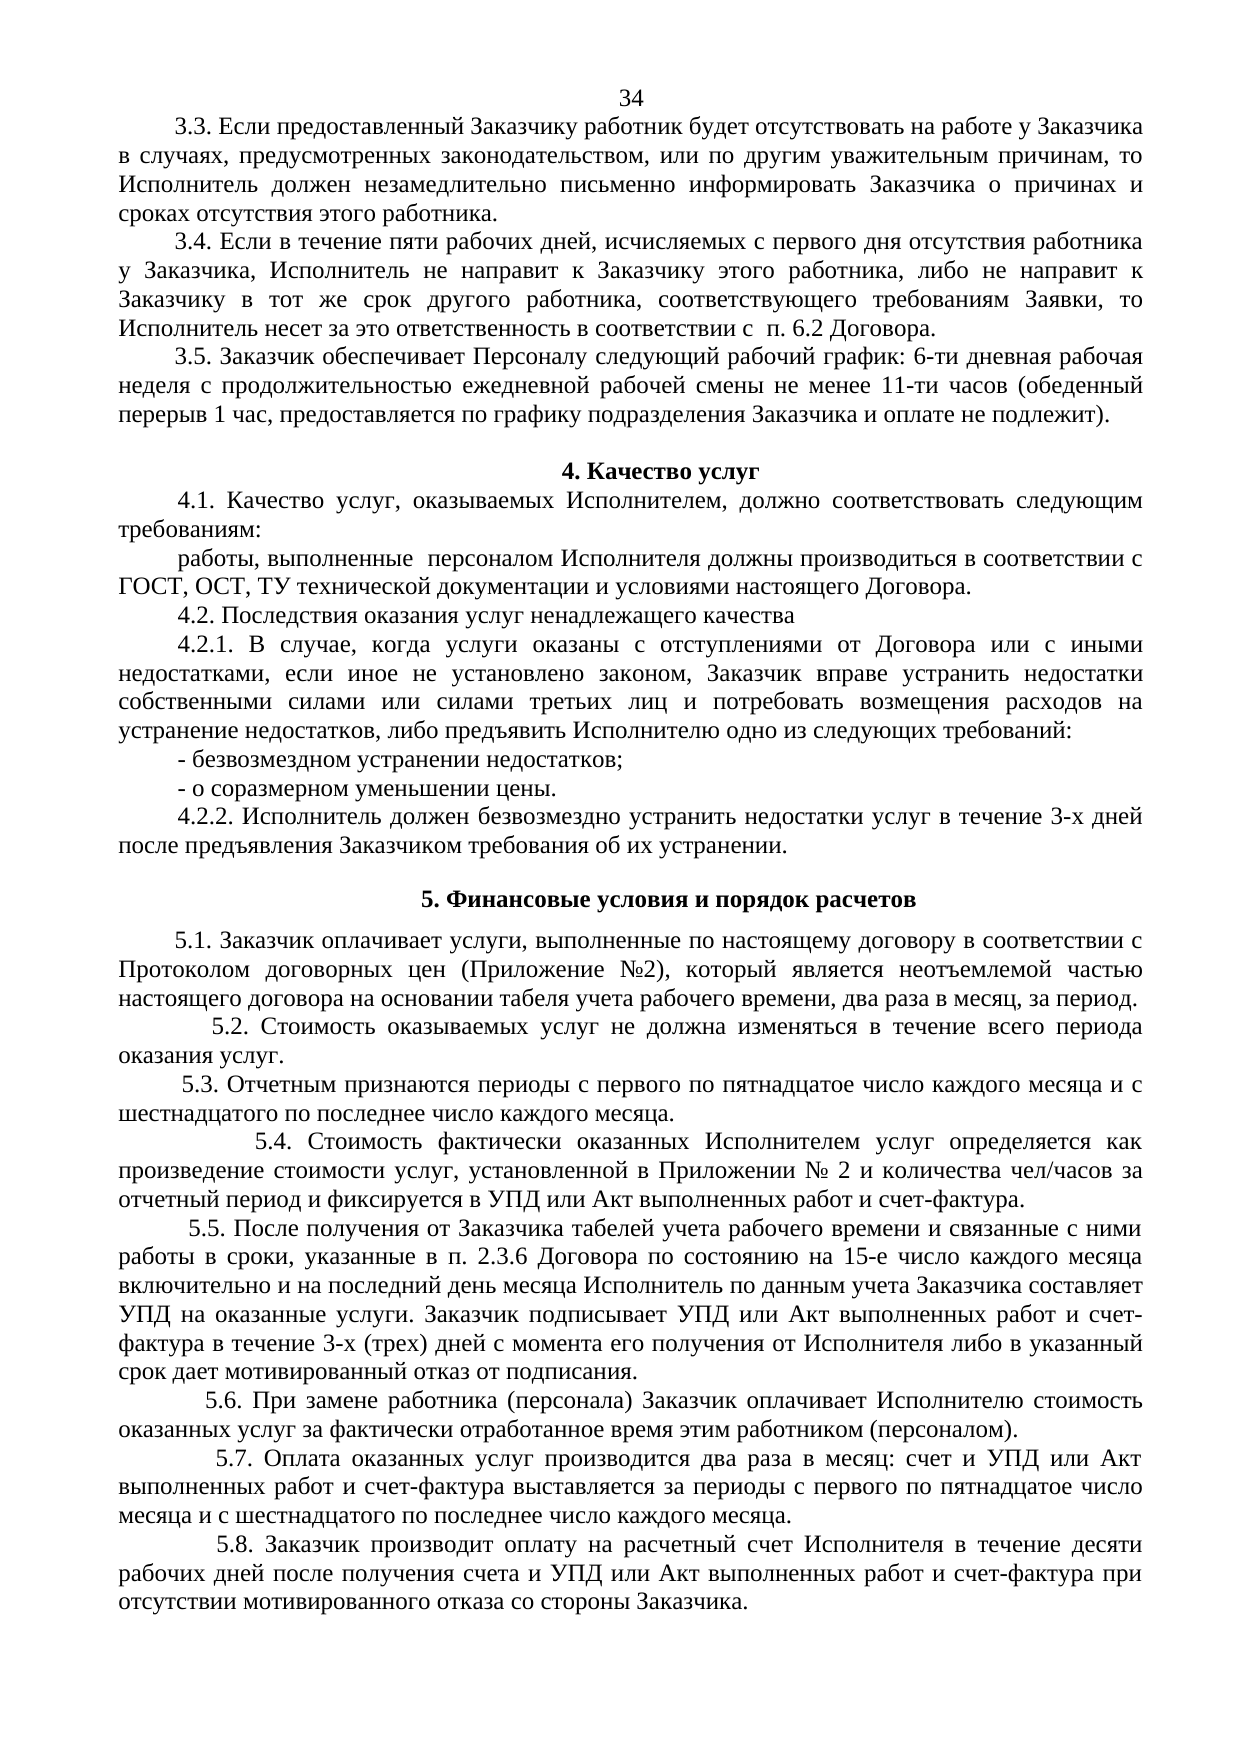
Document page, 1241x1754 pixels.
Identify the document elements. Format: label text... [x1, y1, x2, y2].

text 5.6. При замене работника (персонала) Заказчик оплачивает Исполнителю стоимость оказанных услуг за фактически отработанное время этим работником (персоналом). [118, 1385, 1144, 1443]
text 5. Финансовые условия и порядок расчетов [118, 884, 1144, 913]
text - о соразмерном уменьшении цены. [118, 773, 1144, 801]
text 5.3. Отчетным признаются периоды с первого по пятнадцатое число каждого месяца и с шестнадцатого по последнее число каждого месяца. [118, 1069, 1144, 1126]
text 5.2. Стоимость оказываемых услуг не должна изменяться в течение всего периода оказания услуг. [118, 1011, 1144, 1069]
text 5.7. Оплата оказанных услуг производится два раза в месяц: счет и УПД или Акт выполненных работ и счет-фактура выставляется за периоды с первого по пятнадцатое число месяца и с шестнадцатого по последнее число каждого месяца. [118, 1443, 1144, 1529]
text 4.2.1. В случае, когда услуги оказаны с отступлениями от Договора или с иными недостатками, если иное не установлено законом, Заказчик вправе устранить недостатки собственными силами или силами третьих лиц и потребовать возмещения расходов на устранение недостатков, либо предъявить Исполнителю одно из следующих требований: [118, 629, 1144, 744]
text 3.5. Заказчик обеспечивает Персоналу следующий рабочий график: 6-ти дневная рабочая неделя с продолжительностью ежедневной рабочей смены не менее 11-ти часов (обеденный перерыв 1 час, предоставляется по графику подразделения Заказчика и оплате не подлежит). [118, 341, 1144, 428]
text 4.2.2. Исполнитель должен безвозмездно устранить недостатки услуг в течение 3-х дней после предъявления Заказчиком требования об их устранении. [118, 801, 1144, 859]
text 5.4. Стоимость фактически оказанных Исполнителем услуг определяется как произведение стоимости услуг, установленной в Приложении № 2 и количества чел/часов за отчетный период и фиксируется в УПД или Акт выполненных работ и счет-фактура. [118, 1126, 1144, 1213]
text 4.2. Последствия оказания услуг ненадлежащего качества [118, 600, 1144, 629]
text 3.3. Если предоставленный Заказчику работник будет отсутствовать на работе у Заказчика в случаях, предусмотренных законодательством, или по другим уважительным причинам, то Исполнитель должен незамедлительно письменно информировать Заказчика о причинах и сроках отсутствия этого работника. [118, 111, 1144, 226]
text 4. Качество услуг [118, 456, 1144, 485]
text 4.1. Качество услуг, оказываемых Исполнителем, должно соответствовать следующим требованиям: [118, 485, 1144, 543]
text 5.1. Заказчик оплачивает услуги, выполненные по настоящему договору в соответствии с Протоколом договорных цен (Приложение №2), который является неотъемлемой частью настоящего договора на основании табеля учета рабочего времени, два раза в месяц, за период. [118, 925, 1144, 1011]
text 5.5. После получения от Заказчика табелей учета рабочего времени и связанные с ними работы в сроки, указанные в п. 2.3.6 Договора по состоянию на 15-е число каждого месяца включительно и на последний день месяца Исполнитель по данным учета Заказчика составляет УПД на оказанные услуги. Заказчик подписывает УПД или Акт выполненных работ и счет-фактура в течение 3-х (трех) дней с момента его получения от Исполнителя либо в указанный срок дает мотивированный отказ от подписания. [118, 1213, 1144, 1385]
text 5.8. Заказчик производит оплату на расчетный счет Исполнителя в течение десяти рабочих дней после получения счета и УПД или Акт выполненных работ и счет-фактура при отсутствии мотивированного отказа со стороны Заказчика. [118, 1529, 1144, 1615]
text 3.4. Если в течение пяти рабочих дней, исчисляемых с первого дня отсутствия работника у Заказчика, Исполнитель не направит к Заказчику этого работника, либо не направит к Заказчику в тот же срок другого работника, соответствующего требованиям Заявки, то Исполнитель несет за это ответственность в соответствии с п. 6.2 Договора. [118, 226, 1144, 341]
text - безвозмездном устранении недостатков; [118, 744, 1144, 773]
text работы, выполненные персоналом Исполнителя должны производиться в соответствии с ГОСТ, ОСТ, ТУ технической документации и условиями настоящего Договора. [118, 543, 1144, 600]
